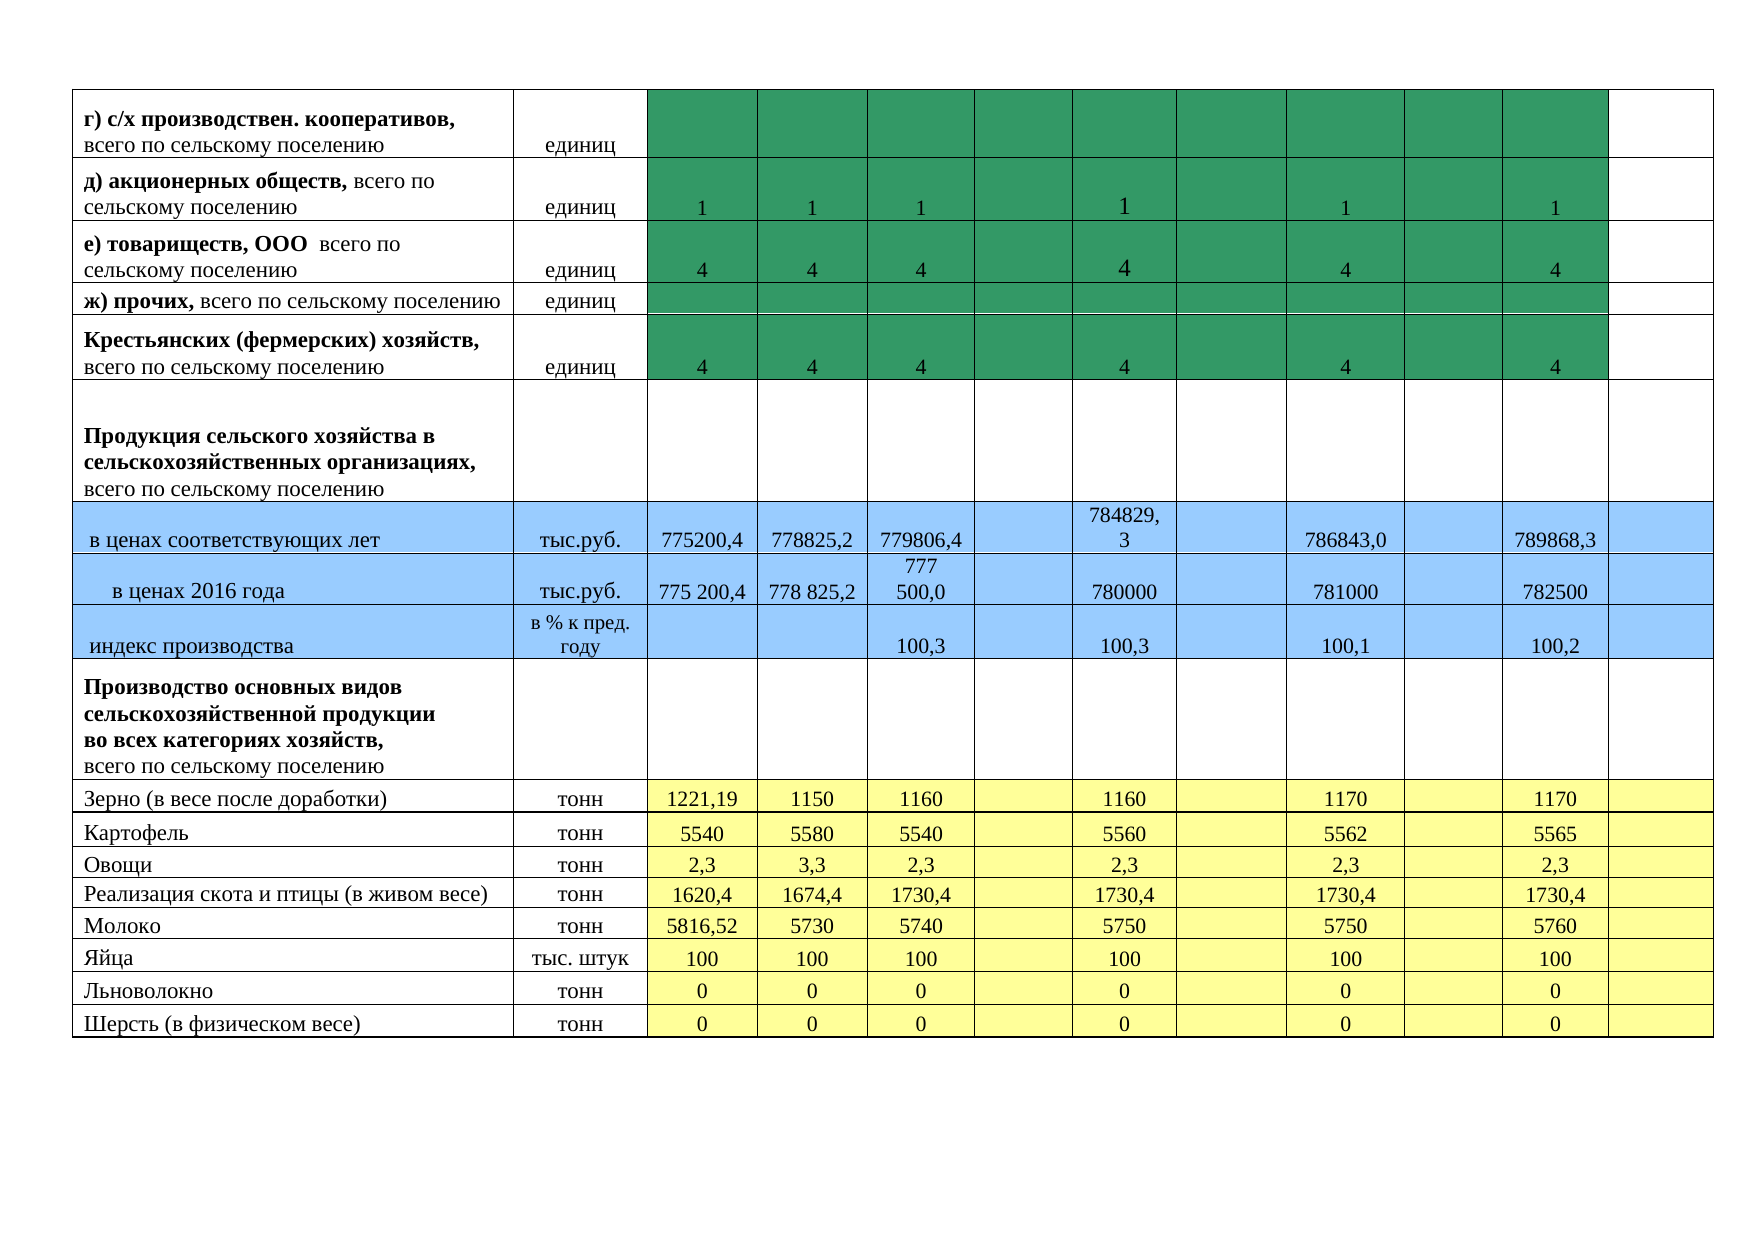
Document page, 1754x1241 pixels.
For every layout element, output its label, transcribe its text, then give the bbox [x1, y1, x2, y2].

table_cell 100 [648, 939, 757, 971]
table_cell [1405, 605, 1502, 658]
table_cell [975, 283, 1072, 313]
table_cell 0 [648, 1005, 757, 1036]
table_cell 5565 [1503, 813, 1608, 846]
table_cell 1 [758, 158, 867, 220]
table_cell д) акционерных обществ, всего по сельскому поселению [73, 158, 513, 220]
table_cell [975, 315, 1072, 379]
table_cell [1177, 158, 1286, 220]
table_cell 0 [1073, 1005, 1176, 1036]
table_cell [1177, 972, 1286, 1004]
table_cell 100,1 [1287, 605, 1404, 658]
table_cell 1 [1503, 158, 1608, 220]
table_cell 5750 [1073, 908, 1176, 938]
table_cell 1 [1287, 158, 1404, 220]
table_cell 1 [868, 158, 974, 220]
table_cell 4 [868, 221, 974, 282]
table_cell [648, 283, 757, 313]
table_cell 5750 [1287, 908, 1404, 938]
table_cell [975, 972, 1072, 1004]
table_cell [1405, 939, 1502, 971]
table_cell Производство основных видов сельскохозяйственной продукции во всех категориях хозяйств, всего по сельскому поселению [73, 659, 513, 779]
table_cell [868, 283, 974, 313]
table_cell 778 825,2 [758, 554, 867, 604]
table_cell [1503, 90, 1608, 157]
table_cell [975, 847, 1072, 877]
table_cell 786843,0 [1287, 502, 1404, 552]
table_cell 1674,4 [758, 878, 867, 907]
table_cell [1609, 939, 1713, 971]
table_cell [1287, 90, 1404, 157]
table_cell 5816,52 [648, 908, 757, 938]
table_cell [975, 221, 1072, 282]
table_cell [1609, 847, 1713, 877]
table_cell Зерно (в весе после доработки) [73, 780, 513, 811]
table_cell 5740 [868, 908, 974, 938]
table_cell 0 [1287, 972, 1404, 1004]
table_cell 1160 [868, 780, 974, 811]
table_cell в ценах соответствующих лет [73, 502, 513, 552]
table_cell единиц [514, 90, 647, 157]
table_cell 2,3 [1287, 847, 1404, 877]
table_cell [1405, 554, 1502, 604]
table_cell [1609, 90, 1713, 157]
table_cell [648, 659, 757, 779]
table_cell [1405, 847, 1502, 877]
table_cell 789868,3 [1503, 502, 1608, 552]
table_cell [1177, 283, 1286, 313]
table_cell 100,3 [1073, 605, 1176, 658]
table_cell [1609, 554, 1713, 604]
table_cell 5540 [868, 813, 974, 846]
table_cell [1405, 813, 1502, 846]
table_cell в ценах 2016 года [73, 554, 513, 604]
table_cell [975, 502, 1072, 552]
table_cell тонн [514, 1005, 647, 1036]
table_cell Шерсть (в физическом весе) [73, 1005, 513, 1036]
table_cell [758, 283, 867, 313]
table_cell [1405, 158, 1502, 220]
table_cell [1405, 908, 1502, 938]
table_cell [1405, 659, 1502, 779]
table_cell [1609, 780, 1713, 811]
table_cell [975, 878, 1072, 907]
table_cell в % к пред. году [514, 605, 647, 658]
table_cell [1177, 780, 1286, 811]
table_cell [1609, 158, 1713, 220]
table_cell [1287, 380, 1404, 501]
table_cell Картофель [73, 813, 513, 846]
table_cell [1609, 380, 1713, 501]
table_cell [758, 659, 867, 779]
table_cell индекс производства [73, 605, 513, 658]
table_cell [1177, 908, 1286, 938]
table_cell [1609, 878, 1713, 907]
table_cell [975, 908, 1072, 938]
table_cell 1221,19 [648, 780, 757, 811]
table_cell [1073, 90, 1176, 157]
table_cell единиц [514, 315, 647, 379]
table_cell 0 [868, 972, 974, 1004]
table_cell тонн [514, 847, 647, 877]
table_cell [1073, 659, 1176, 779]
table_cell 0 [758, 1005, 867, 1036]
table_cell тонн [514, 813, 647, 846]
table_cell тонн [514, 780, 647, 811]
table_cell [1503, 380, 1608, 501]
table_cell тонн [514, 878, 647, 907]
table_cell 4 [1503, 221, 1608, 282]
table_cell 0 [648, 972, 757, 1004]
table_cell [1405, 283, 1502, 313]
table_cell [975, 554, 1072, 604]
table_cell 784829,3 [1073, 502, 1176, 552]
table_cell 780000 [1073, 554, 1176, 604]
table_cell 100 [758, 939, 867, 971]
table_cell Овощи [73, 847, 513, 877]
table_cell 1730,4 [868, 878, 974, 907]
table_cell 100 [1287, 939, 1404, 971]
table_cell [975, 813, 1072, 846]
table_cell [1177, 1005, 1286, 1036]
table_cell [975, 780, 1072, 811]
table_cell 5580 [758, 813, 867, 846]
table_cell [1609, 659, 1713, 779]
table_cell 4 [1073, 221, 1176, 282]
table_cell 0 [1073, 972, 1176, 1004]
table_cell 1 [648, 158, 757, 220]
table_cell [1177, 878, 1286, 907]
table_cell ж) прочих, всего по сельскому поселению [73, 283, 513, 313]
table_cell 4 [868, 315, 974, 379]
table_cell [514, 380, 647, 501]
table_cell [1609, 283, 1713, 313]
table_cell [1287, 659, 1404, 779]
table_cell 3,3 [758, 847, 867, 877]
table_cell е) товариществ, ООО всего по сельскому поселению [73, 221, 513, 282]
table_cell [1609, 972, 1713, 1004]
table_cell 5760 [1503, 908, 1608, 938]
table_cell [1405, 90, 1502, 157]
table_cell [975, 90, 1072, 157]
table_cell 4 [1287, 221, 1404, 282]
table_cell 1730,4 [1503, 878, 1608, 907]
table_cell [868, 380, 974, 501]
table_cell [1177, 315, 1286, 379]
table_cell [1073, 283, 1176, 313]
table_cell [1177, 847, 1286, 877]
table_cell Реализация скота и птицы (в живом весе) [73, 878, 513, 907]
table_cell единиц [514, 283, 647, 313]
table_cell [514, 659, 647, 779]
table_cell [975, 1005, 1072, 1036]
table_cell 4 [648, 315, 757, 379]
table_cell [1609, 908, 1713, 938]
table_cell 781000 [1287, 554, 1404, 604]
table_cell 0 [1503, 1005, 1608, 1036]
table_cell Льноволокно [73, 972, 513, 1004]
table_cell 5540 [648, 813, 757, 846]
table_cell 2,3 [1073, 847, 1176, 877]
table_cell 4 [1503, 315, 1608, 379]
table_cell 775 200,4 [648, 554, 757, 604]
table_cell [1177, 659, 1286, 779]
table_cell Крестьянских (фермерских) хозяйств, всего по сельскому поселению [73, 315, 513, 379]
table_cell 1730,4 [1073, 878, 1176, 907]
table_cell 0 [1287, 1005, 1404, 1036]
table_cell [1609, 1005, 1713, 1036]
table_cell [1405, 221, 1502, 282]
table_cell единиц [514, 221, 647, 282]
table_cell [868, 90, 974, 157]
table_cell [975, 939, 1072, 971]
table_cell 2,3 [1503, 847, 1608, 877]
table_cell 1170 [1503, 780, 1608, 811]
table_cell 779806,4 [868, 502, 974, 552]
table_cell 2,3 [648, 847, 757, 877]
table_cell 4 [1073, 315, 1176, 379]
table_cell [648, 380, 757, 501]
table_cell [1609, 315, 1713, 379]
table_cell 100,2 [1503, 605, 1608, 658]
table_cell [1177, 605, 1286, 658]
table_cell [975, 158, 1072, 220]
table_cell 4 [1287, 315, 1404, 379]
table_cell [1405, 780, 1502, 811]
table_cell [1405, 878, 1502, 907]
table_cell [1609, 221, 1713, 282]
table_cell [1177, 90, 1286, 157]
table_cell 1160 [1073, 780, 1176, 811]
table_cell 1170 [1287, 780, 1404, 811]
table_cell [1405, 315, 1502, 379]
table_cell 778825,2 [758, 502, 867, 552]
table_cell 4 [648, 221, 757, 282]
table_cell 1 [1073, 158, 1176, 220]
table_cell 0 [868, 1005, 974, 1036]
table_cell 1730,4 [1287, 878, 1404, 907]
table_cell [1405, 972, 1502, 1004]
table_cell 1150 [758, 780, 867, 811]
table_cell [648, 605, 757, 658]
table_cell 4 [758, 221, 867, 282]
table_cell тонн [514, 908, 647, 938]
table_cell [648, 90, 757, 157]
table_cell [1503, 283, 1608, 313]
table_cell [975, 380, 1072, 501]
table_cell [1609, 813, 1713, 846]
table_cell 5560 [1073, 813, 1176, 846]
table_cell тыс.руб. [514, 554, 647, 604]
table_cell 100 [1073, 939, 1176, 971]
table_cell Молоко [73, 908, 513, 938]
table_cell [758, 90, 867, 157]
table_cell [1177, 554, 1286, 604]
table_cell 5730 [758, 908, 867, 938]
table_cell 782500 [1503, 554, 1608, 604]
table_cell 100,3 [868, 605, 974, 658]
table_cell Продукция сельского хозяйства в сельскохозяйственных организациях, всего по сельскому поселению [73, 380, 513, 501]
table_cell [1177, 939, 1286, 971]
table_cell [1177, 221, 1286, 282]
table_cell [1405, 502, 1502, 552]
table_cell [975, 659, 1072, 779]
table_cell [1177, 502, 1286, 552]
table_cell Яйца [73, 939, 513, 971]
table_cell [1609, 502, 1713, 552]
table_cell [868, 659, 974, 779]
table_cell [1073, 380, 1176, 501]
table_cell г) с/х производствен. кооперативов, всего по сельскому поселению [73, 90, 513, 157]
table_cell 0 [1503, 972, 1608, 1004]
table_cell 4 [758, 315, 867, 379]
table_cell [1405, 1005, 1502, 1036]
table_cell единиц [514, 158, 647, 220]
table_cell тыс.руб. [514, 502, 647, 552]
table_cell 1620,4 [648, 878, 757, 907]
table_cell [758, 380, 867, 501]
table_cell [1177, 813, 1286, 846]
table_cell 777 500,0 [868, 554, 974, 604]
table_cell [1177, 380, 1286, 501]
table_cell [1405, 380, 1502, 501]
table_cell [1503, 659, 1608, 779]
table_cell 2,3 [868, 847, 974, 877]
table_cell 5562 [1287, 813, 1404, 846]
table_cell 775200,4 [648, 502, 757, 552]
table_cell 0 [758, 972, 867, 1004]
table_cell тыс. штук [514, 939, 647, 971]
table_cell 100 [868, 939, 974, 971]
table_cell [1609, 605, 1713, 658]
table_cell [975, 605, 1072, 658]
table_cell [758, 605, 867, 658]
table_cell 100 [1503, 939, 1608, 971]
table_cell тонн [514, 972, 647, 1004]
table_cell [1287, 283, 1404, 313]
